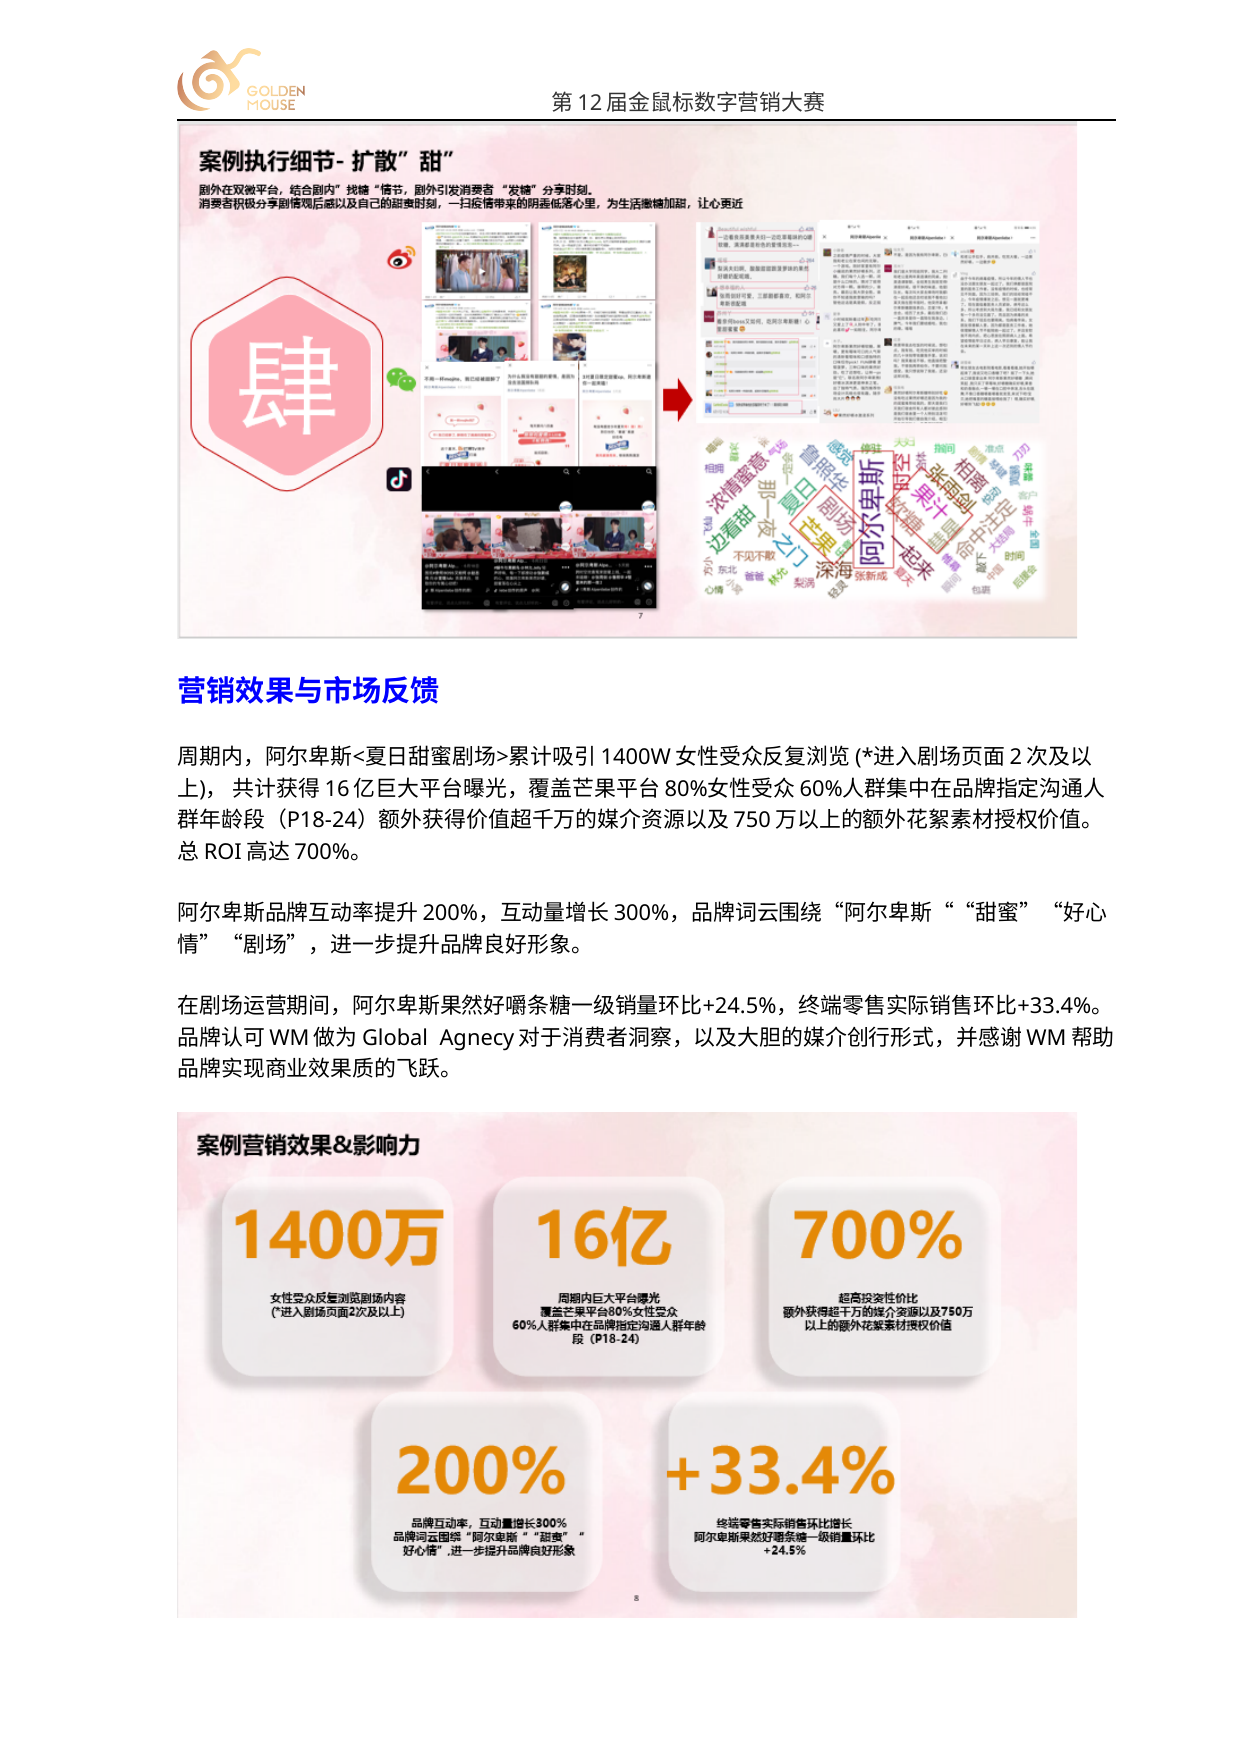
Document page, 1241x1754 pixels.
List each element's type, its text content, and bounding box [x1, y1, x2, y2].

text 阿尔卑斯品牌互动率提升200%，互动量增长300%，品牌词云围绕“阿尔卑斯““甜蜜”“好心情”“剧场”，进一步提升品牌良好形象。 [177, 895, 1116, 958]
text 周期内，阿尔卑斯<夏日甜蜜剧场>累计吸引1400W女性受众反复浏览 (*进入剧场页面2次及以上)， 共计获得16亿巨大平台曝光，覆盖芒果平台80%女性受众60%人群集中在品牌指定沟通人群年龄段（P18-24）额外获得价值超千万的媒介资源以及750万以上的额外花絮素材授权价值。总ROI高达700%。 [177, 739, 1116, 866]
text 在剧场运营期间，阿尔卑斯果然好嚼条糖一级销量环比+24.5%，终端零售实际销售环比+33.4%。品牌认可WM做为Global Agnecy对于消费者洞察，以及大胆的媒介创行形式，并感谢WM帮助品牌实现商业效果质的飞跃。 [177, 988, 1116, 1083]
picture [177, 1112, 1078, 1618]
text 营销效果与市场反馈 [177, 667, 1116, 710]
picture [177, 48, 305, 111]
picture [177, 121, 1078, 639]
